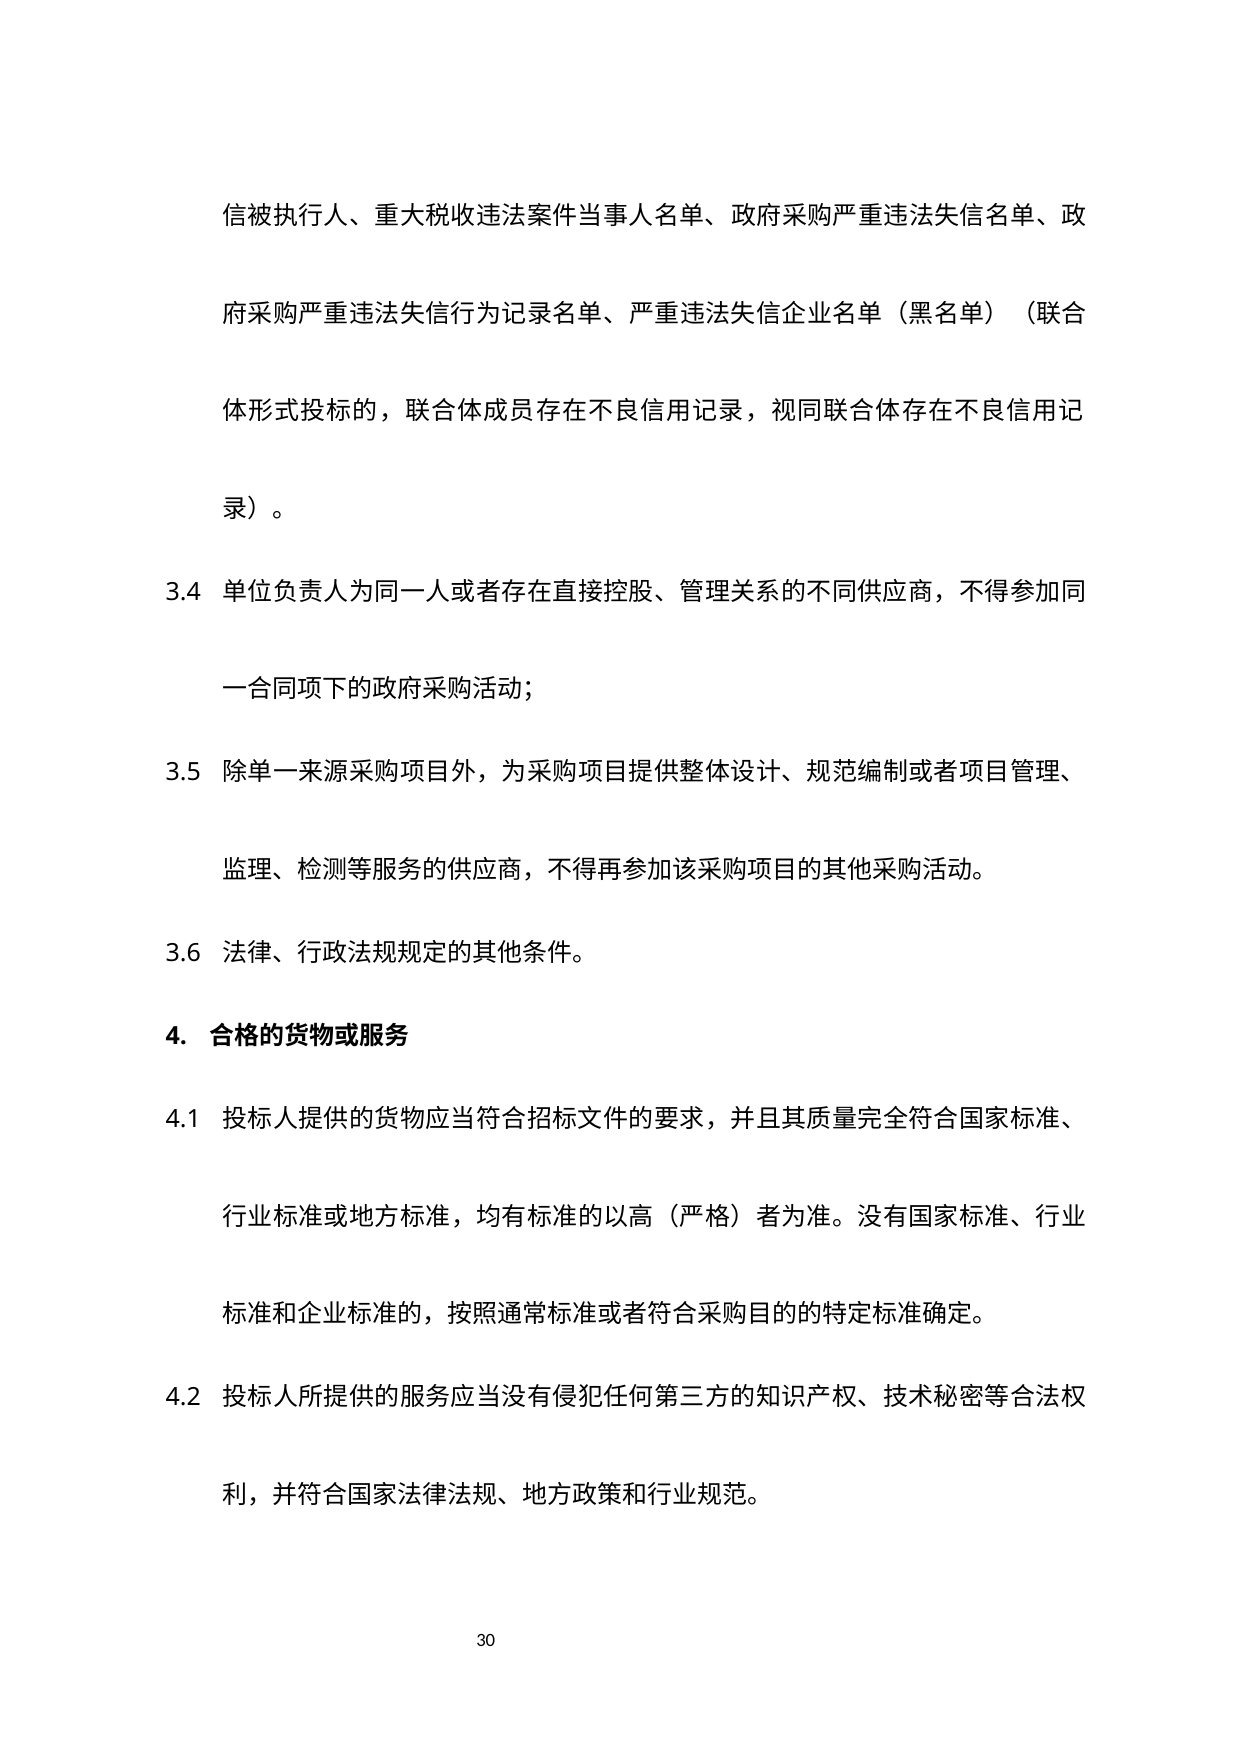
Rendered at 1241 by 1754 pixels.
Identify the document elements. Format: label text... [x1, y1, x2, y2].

list 单位负责人为同一人或者存在直接控股、管理关系的不同供应商，不得参加同一合同项下的政府采购活动； [165, 557, 1087, 719]
list 合格的货物或服务 [165, 1001, 1087, 1066]
list 投标人提供的货物应当符合招标文件的要求，并且其质量完全符合国家标准、行业标准或地方标准，均有标准的以高（严格）者为准。没有国家标准、行业标准和企业标准的，按照通常标准或者符合采购目的的特定标准确定。 [165, 1084, 1087, 1344]
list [165, 181, 1087, 539]
list 投标人所提供的服务应当没有侵犯任何第三方的知识产权、技术秘密等合法权利，并符合国家法律法规、地方政策和行业规范。 [165, 1362, 1087, 1525]
list 法律、行政法规规定的其他条件。 [165, 918, 1087, 983]
list 除单一来源采购项目外，为采购项目提供整体设计、规范编制或者项目管理、监理、检测等服务的供应商，不得再参加该采购项目的其他采购活动。 [165, 737, 1087, 900]
